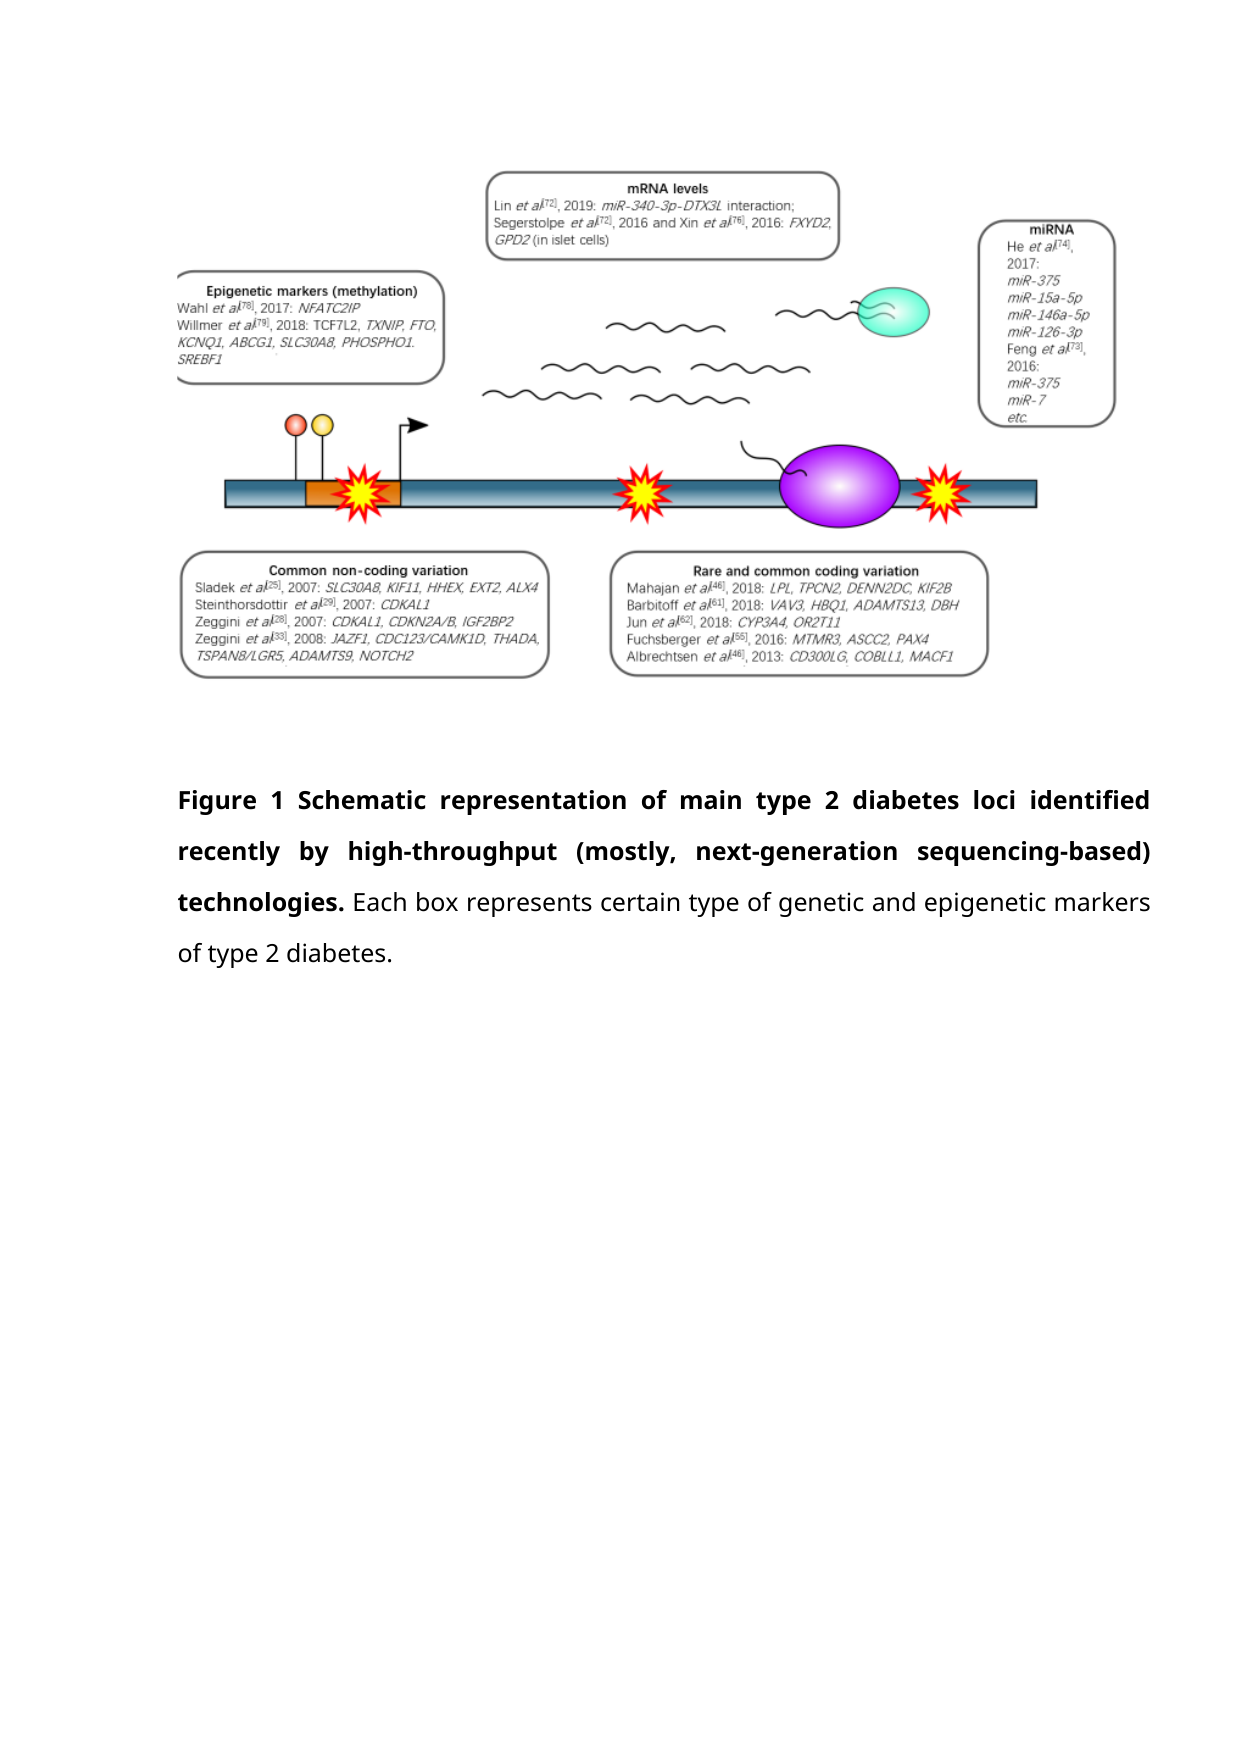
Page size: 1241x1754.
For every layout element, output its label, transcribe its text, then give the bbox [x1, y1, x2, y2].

picture [177, 169, 1152, 718]
text Figure 1 Schematic representation of main type 2 diabetes loci identified recently by high-throughput (mostly, next-generation sequencing-based) technologies. Each box represents certain type of genetic and epigenetic markers of type 2 diabetes. [177, 782, 1152, 969]
